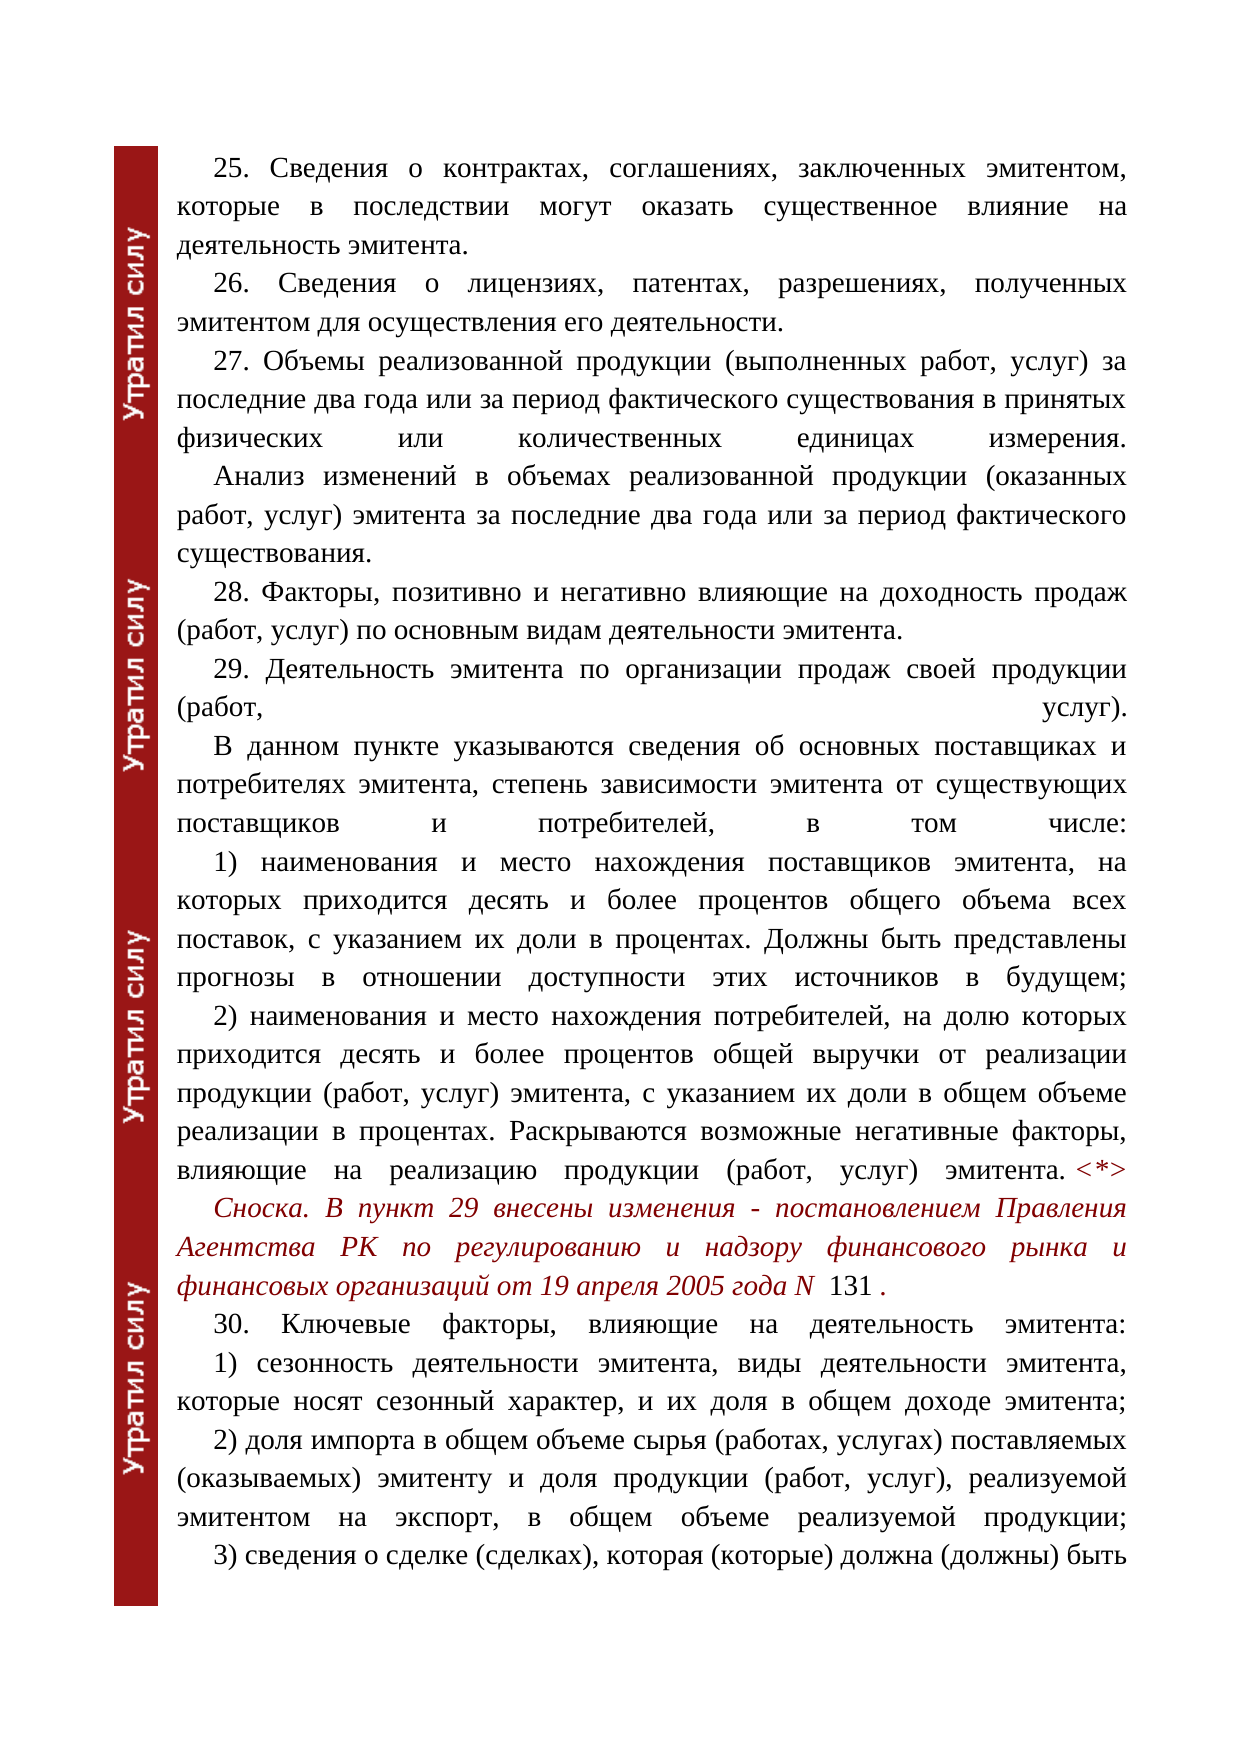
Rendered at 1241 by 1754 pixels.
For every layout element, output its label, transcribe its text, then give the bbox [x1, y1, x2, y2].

picture [114, 569, 158, 574]
picture [114, 646, 158, 651]
picture [114, 1301, 158, 1306]
picture [114, 338, 158, 343]
text 28. Факторы, позитивно и негативно влияющие на доходность продаж (работ, услуг) по основным видам деятельности эмитента. [112, 574, 1128, 646]
picture [114, 146, 158, 150]
picture [114, 261, 158, 266]
text 26. Сведения о лицензиях, патентах, разрешениях, полученных эмитентом для осуществления его деятельности. [112, 266, 1128, 338]
text 29. Деятельность эмитента по организации продаж своей продукции (работ, услуг). В данном пункте указываются сведения об основных поставщиках и потребителях эмитента, степень зависимости эмитента от существующих поставщиков и потребителей, в том числе: 1) наименования и место нахождения поставщиков эмитента, на которых приходится десять и более процентов общего объема всех поставок, с указанием их доли в процентах. Должны быть представлены прогнозы в отношении доступности этих источников в будущем; 2) наименования и место нахождения потребителей, на долю которых приходится десять и более процентов общей выручки от реализации продукции (работ, услуг) эмитента, с указанием их доли в общем объеме реализации в процентах. Раскрываются возможные негативные факторы, влияющие на реализацию продукции (работ, услуг) эмитента. <*> Сноска. В пункт 29 внесены изменения - постановлением Правления Агентства РК по регулированию и надзору финансового рынка и финансовых организаций от 19 апреля 2005 года N 131 . [112, 651, 1128, 1301]
picture [114, 1571, 158, 1606]
text 27. Объемы реализованной продукции (выполненных работ, услуг) за последние два года или за период фактического существования в принятых физических или количественных единицах измерения. Анализ изменений в объемах реализованной продукции (оказанных работ, услуг) эмитента за последние два года или за период фактического существования. [112, 343, 1128, 569]
text 25. Сведения о контрактах, соглашениях, заключенных эмитентом, которые в последствии могут оказать существенное влияние на деятельность эмитента. [112, 150, 1128, 261]
